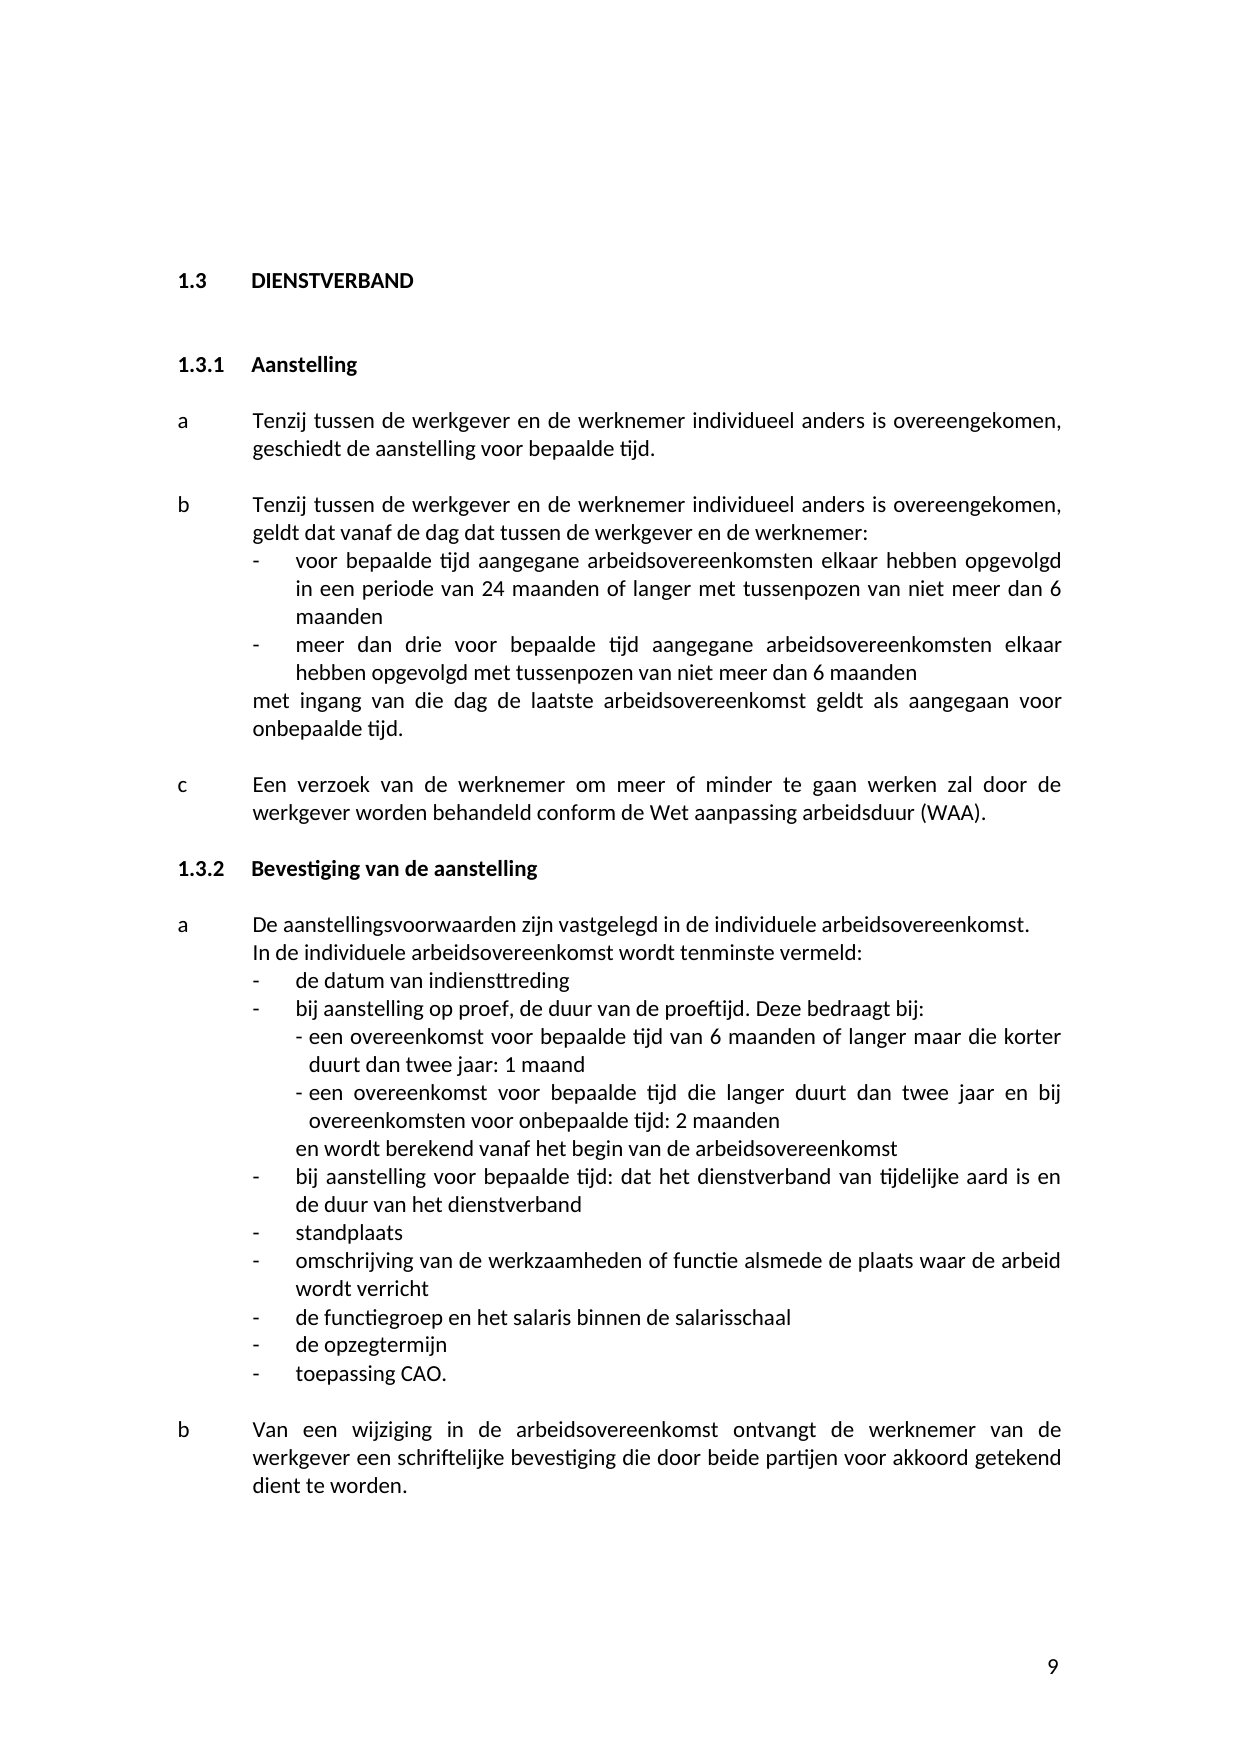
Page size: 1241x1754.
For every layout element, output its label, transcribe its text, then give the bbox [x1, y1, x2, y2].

subtitle 1.3 DIENSTVERBAND [177, 266, 1063, 294]
text - de opzegtermijn [233, 1331, 1063, 1359]
text a De aanstellingsvoorwaarden zijn vastgelegd in de individuele arbeidsovereenkomst. [177, 910, 1063, 938]
text b Van een wijziging in de arbeidsovereenkomst ontvangt de werknemer van de werkgever een schriftelijke bevestiging die door beide partijen voor akkoord getekend dient te worden. [177, 1415, 1063, 1499]
text - een overeenkomst voor bepaalde tijd van 6 maanden of langer maar die korter duurt dan twee jaar: 1 maand [233, 1022, 1063, 1078]
text a Tenzij tussen de werkgever en de werknemer individueel anders is overeengekomen, geschiedt de aanstelling voor bepaalde tijd. [177, 406, 1063, 462]
text - bij aanstelling op proef, de duur van de proeftijd. Deze bedraagt bij: [233, 994, 1063, 1022]
text - bij aanstelling voor bepaalde tijd: dat het dienstverband van tijdelijke aard is en de duur van het dienstverband [233, 1162, 1063, 1218]
text b Tenzij tussen de werkgever en de werknemer individueel anders is overeengekomen, geldt dat vanaf de dag dat tussen de werkgever en de werknemer: [177, 490, 1063, 546]
text - standplaats [233, 1218, 1063, 1247]
text en wordt berekend vanaf het begin van de arbeidsovereenkomst [233, 1134, 1063, 1162]
text c Een verzoek van de werknemer om meer of minder te gaan werken zal door de werkgever worden behandeld conform de Wet aanpassing arbeidsduur (WAA). [177, 770, 1063, 826]
text - meer dan drie voor bepaalde tijd aangegane arbeidsovereenkomsten elkaar hebben opgevolgd met tussenpozen van niet meer dan 6 maanden [177, 630, 1063, 686]
text - de functiegroep en het salaris binnen de salarisschaal [233, 1303, 1063, 1331]
subtitle 1.3.2 Bevestiging van de aanstelling [177, 854, 1063, 882]
text - de datum van indiensttreding [233, 966, 1063, 994]
text - omschrijving van de werkzaamheden of functie alsmede de plaats waar de arbeid wordt verricht [233, 1247, 1063, 1303]
text - toepassing CAO. [233, 1359, 1063, 1387]
text In de individuele arbeidsovereenkomst wordt tenminste vermeld: [177, 938, 1063, 966]
text - een overeenkomst voor bepaalde tijd die langer duurt dan twee jaar en bij overeenkomsten voor onbepaalde tijd: 2 maanden [233, 1078, 1063, 1134]
text met ingang van die dag de laatste arbeidsovereenkomst geldt als aangegaan voor onbepaalde tijd. [177, 686, 1063, 742]
text - voor bepaalde tijd aangegane arbeidsovereenkomsten elkaar hebben opgevolgd in een periode van 24 maanden of langer met tussenpozen van niet meer dan 6 maanden [177, 546, 1063, 630]
subtitle 1.3.1 Aanstelling [177, 350, 1063, 378]
